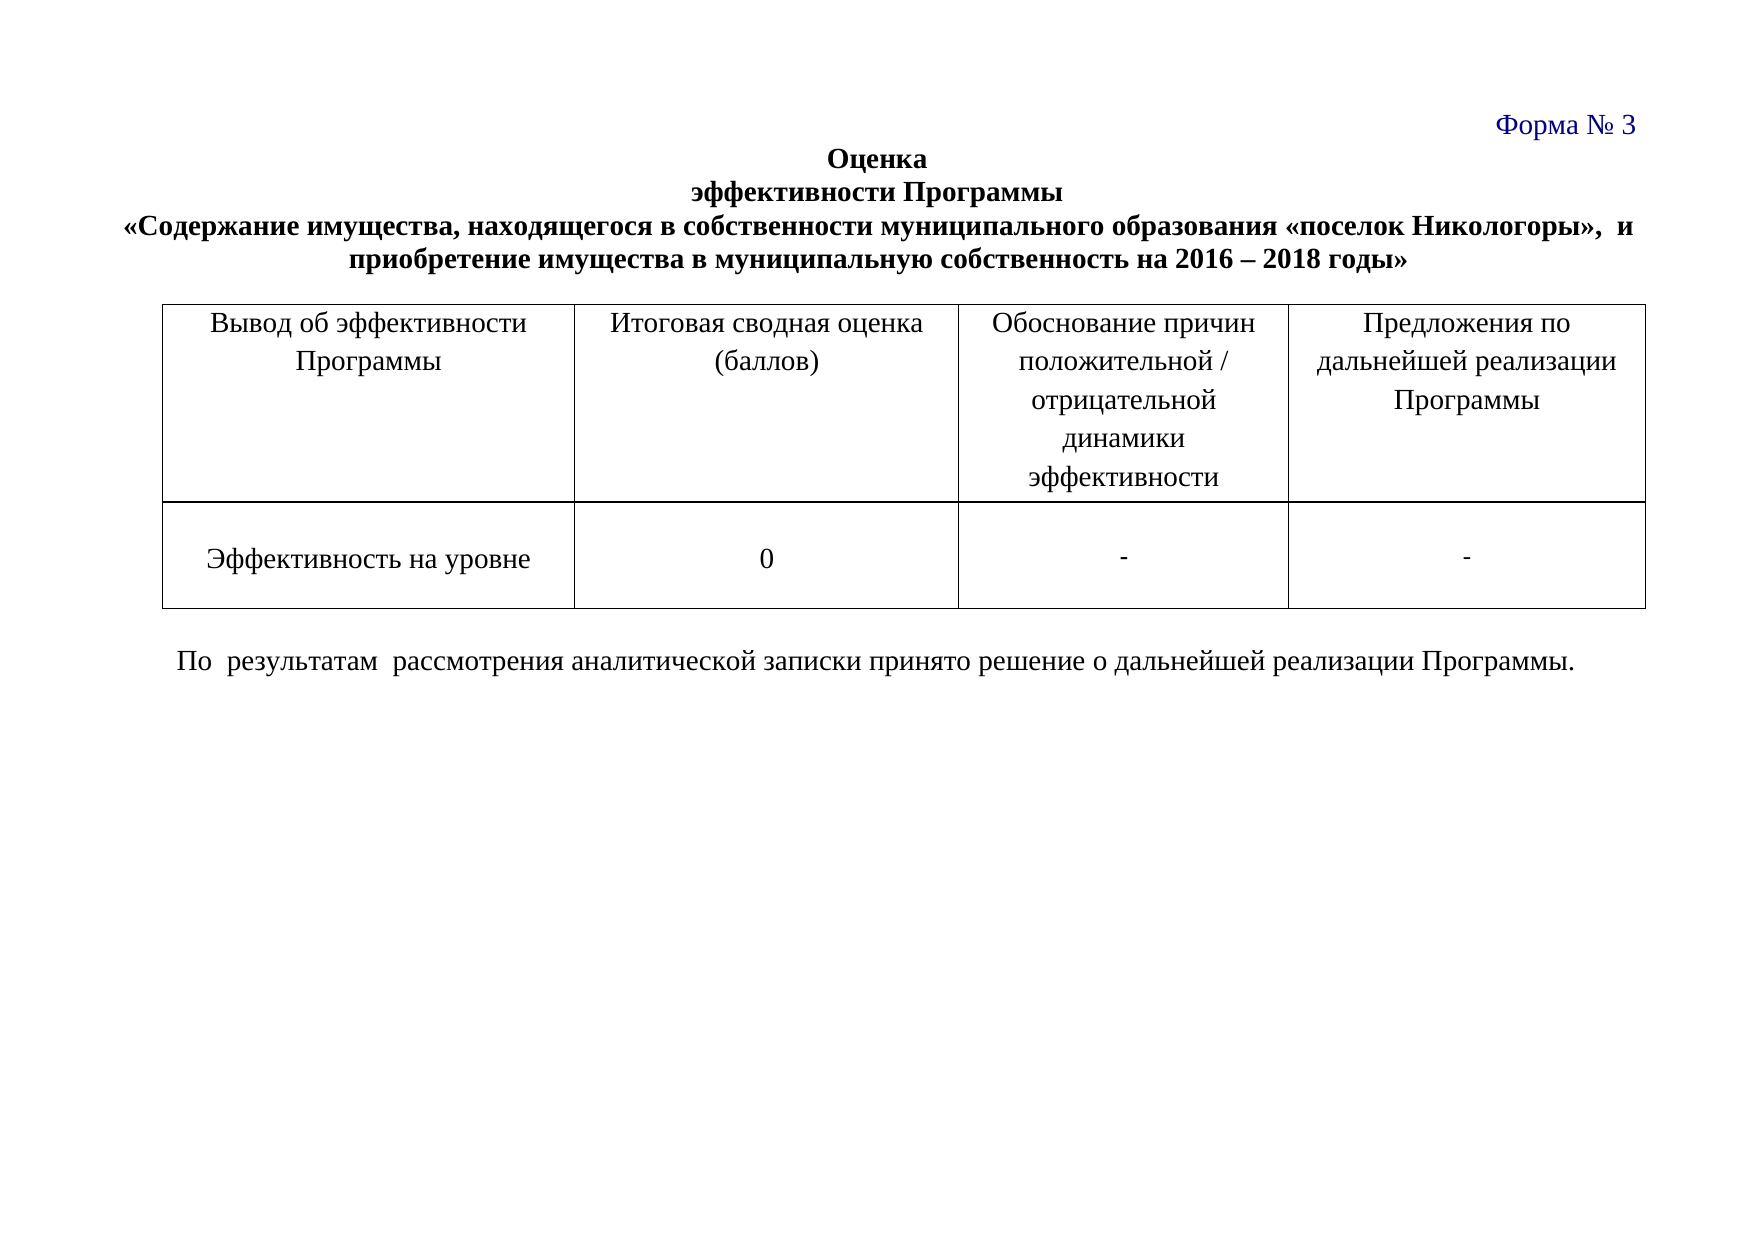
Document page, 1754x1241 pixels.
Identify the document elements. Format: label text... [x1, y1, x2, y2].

table_header Обоснование причин положительной / отрицательной динамики эффективности [959, 305, 1288, 501]
text Форма № 3 [118, 107, 1636, 141]
table_header Предложения по дальнейшей реализации Программы [1289, 305, 1645, 501]
table_cell - [959, 503, 1288, 608]
text «Содержание имущества, находящегося в собственности муниципального образования «поселок Никологоры», и приобретение имущества в муниципальную собственность на 2016 – 2018 годы» [118, 208, 1639, 275]
table_cell Эффективность на уровне [163, 503, 574, 608]
table_cell 0 [575, 503, 958, 608]
text Оценка эффективности Программы [118, 141, 1636, 208]
table_cell - [1289, 503, 1645, 608]
table_header Итоговая сводная оценка (баллов) [575, 305, 958, 501]
text По результатам рассмотрения аналитической записки принято решение о дальнейшей реализации Программы. [118, 643, 1636, 676]
table_header Вывод об эффективности Программы [163, 305, 574, 501]
